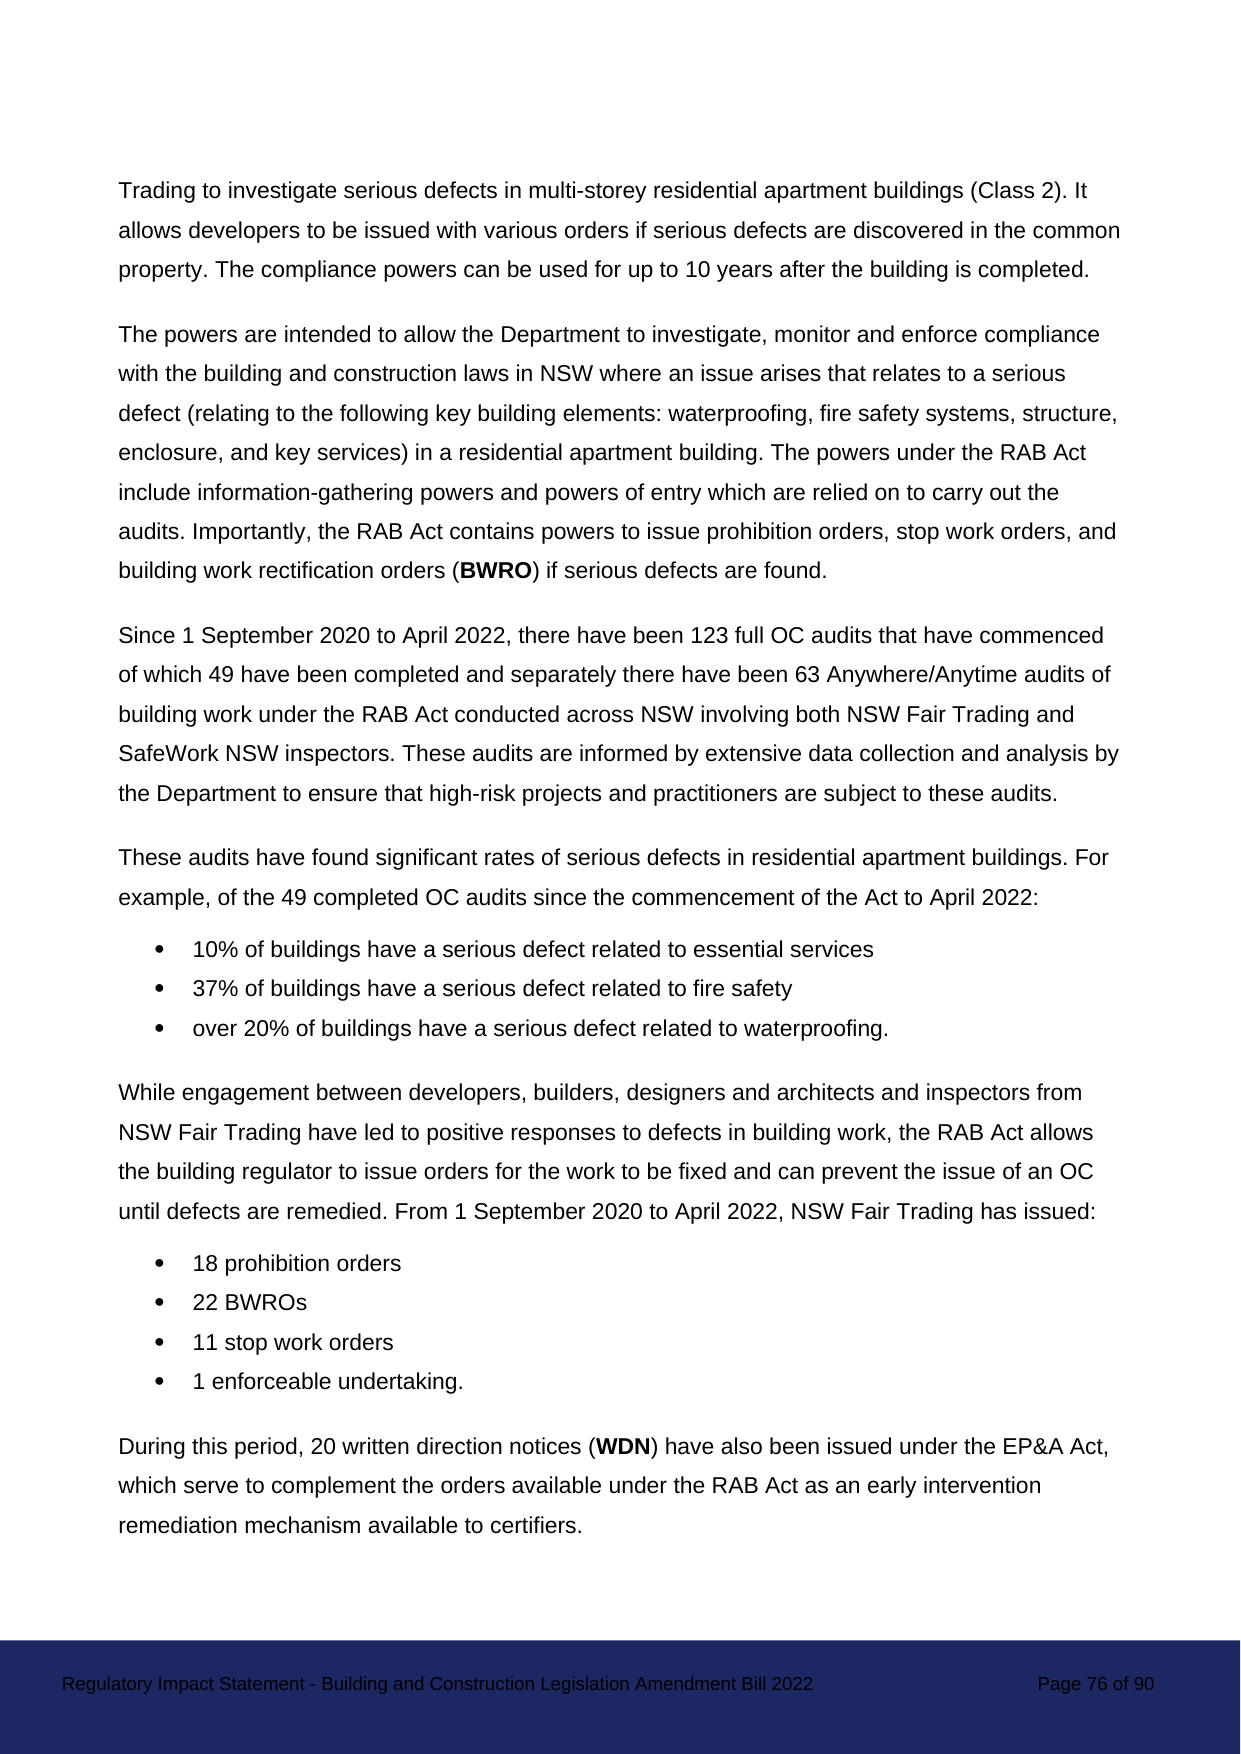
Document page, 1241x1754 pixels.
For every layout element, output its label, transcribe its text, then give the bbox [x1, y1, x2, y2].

text While engagement between developers, builders, designers and architects and inspectors from NSW Fair Trading have led to positive responses to defects in building work, the RAB Act allows the building regulator to issue orders for the work to be fixed and can prevent the issue of an OC until defects are remedied. From 1 September 2020 to April 2022, NSW Fair Trading has issued: [118, 1079, 1122, 1224]
text During this period, 20 written direction notices (WDN) have also been issued under the EP&A Act, which serve to complement the orders available under the RAB Act as an early intervention remediation mechanism available to certifiers. [118, 1433, 1122, 1538]
list 22 BWROs [155, 1289, 1122, 1316]
list 1 enforceable undertaking. [155, 1368, 1122, 1394]
text These audits have found significant rates of serious defects in residential apartment buildings. For example, of the 49 completed OC audits since the commencement of the Act to April 2022: [118, 844, 1122, 910]
text Since 1 September 2020 to April 2022, there have been 123 full OC audits that have commenced of which 49 have been completed and separately there have been 63 Anywhere/Anytime audits of building work under the RAB Act conducted across NSW involving both NSW Fair Trading and SafeWork NSW inspectors. These audits are informed by extensive data collection and analysis by the Department to ensure that high-risk projects and practitioners are subject to these audits. [118, 622, 1122, 806]
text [118, 177, 1122, 282]
text The powers are intended to allow the Department to investigate, monitor and enforce compliance with the building and construction laws in NSW where an issue arises that relates to a serious defect (relating to the following key building elements: waterproofing, fire safety systems, structure, enclosure, and key services) in a residential apartment building. The powers under the RAB Act include information-gathering powers and powers of entry which are relied on to carry out the audits. Importantly, the RAB Act contains powers to issue prohibition orders, stop work orders, and building work rectification orders (BWRO) if serious defects are found. [118, 321, 1122, 584]
list 11 stop work orders [155, 1329, 1122, 1355]
list 18 prohibition orders [155, 1250, 1122, 1276]
list 10% of buildings have a serious defect related to essential services [155, 936, 1122, 962]
list over 20% of buildings have a serious defect related to waterproofing. [155, 1015, 1122, 1041]
list 37% of buildings have a serious defect related to fire safety [155, 975, 1122, 1002]
